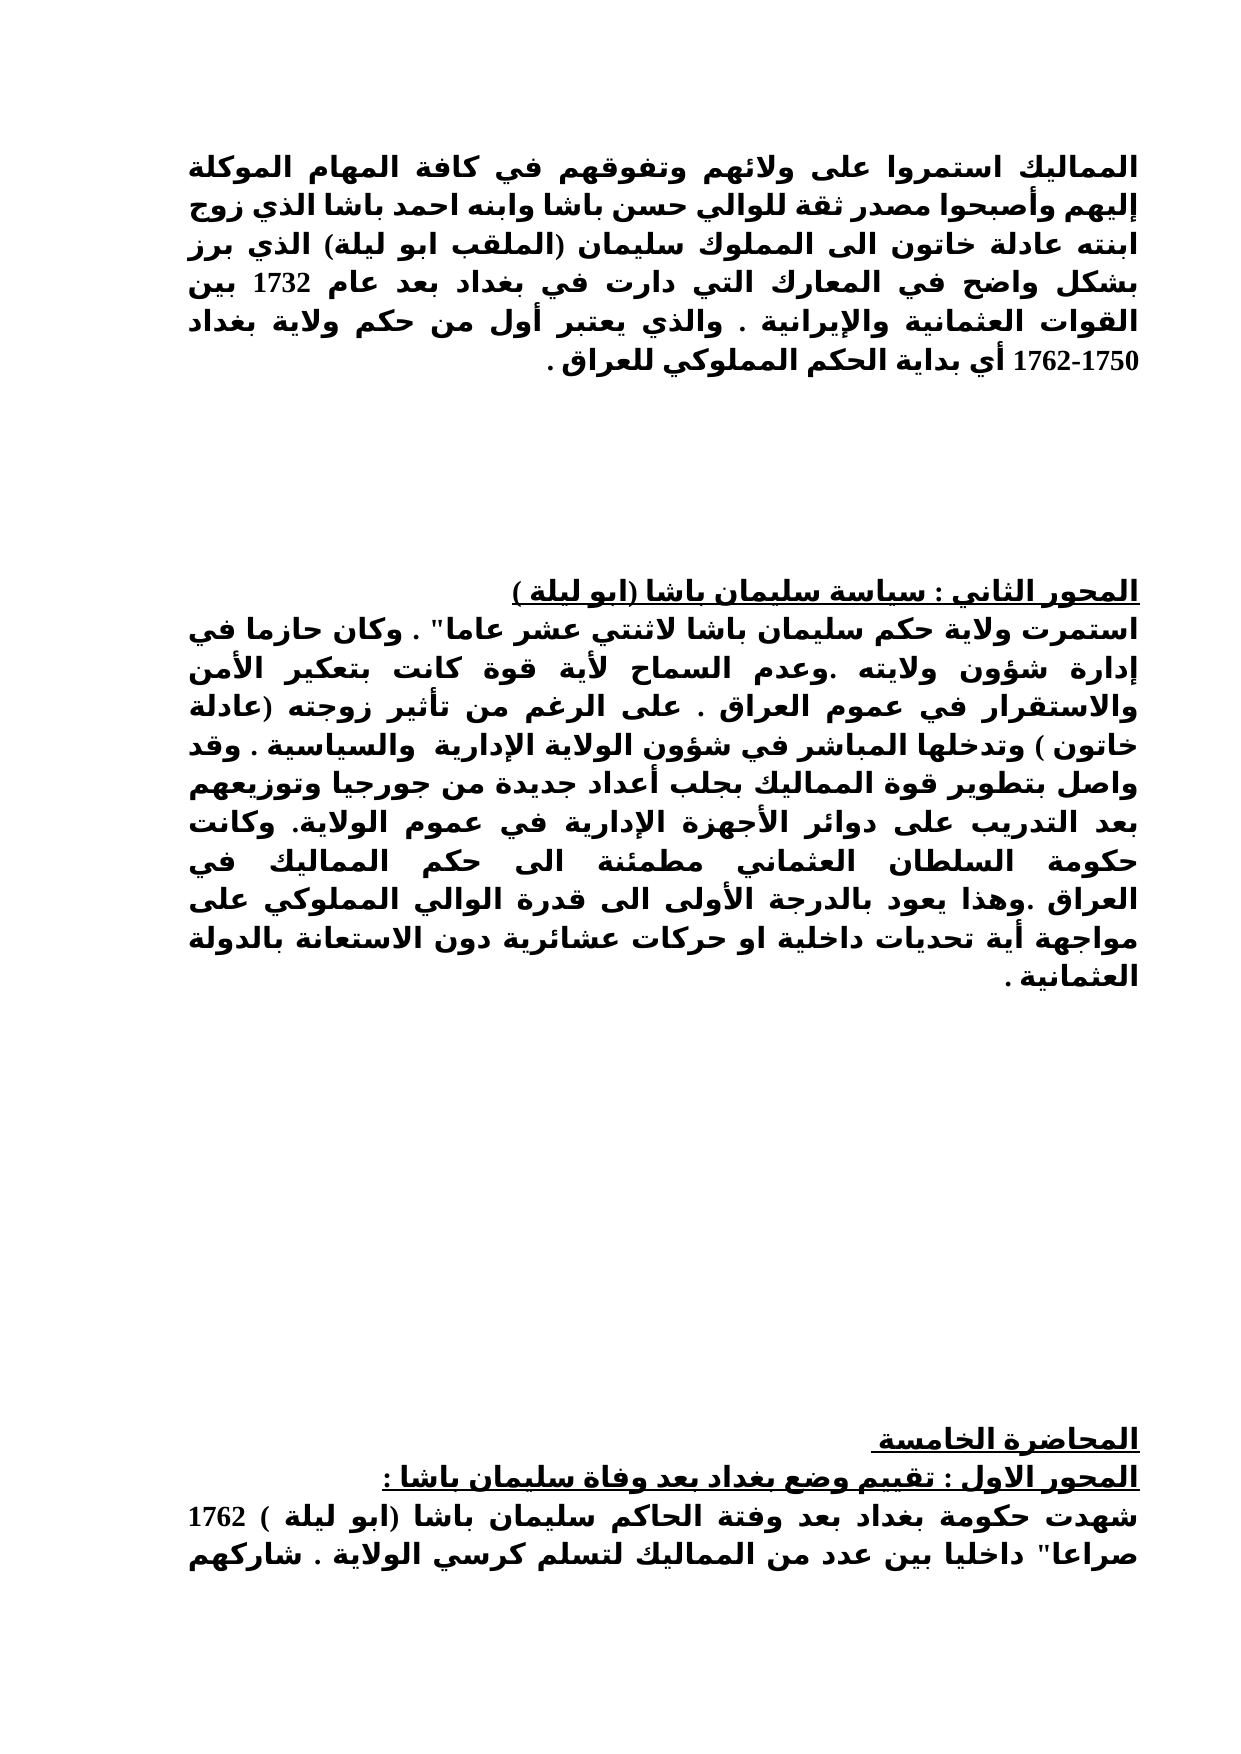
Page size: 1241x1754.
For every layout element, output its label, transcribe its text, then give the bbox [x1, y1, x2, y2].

list المحور الثاني : سياسة سليمان باشا (ابو ليلة ) [187, 574, 1139, 607]
list استمرت ولاية حكم سليمان باشا لاثنتي عشر عاما" . وكان حازما في إدارة شؤون ولايته .وعدم السماح لأية قوة كانت بتعكير الأمن والاستقرار في عموم العراق . على الرغم من تأثير زوجته (عادلة خاتون ) وتدخلها المباشر في شؤون الولاية الإدارية والسياسية . وقد واصل بتطوير قوة المماليك بجلب أعداد جديدة من جورجيا وتوزيعهم بعد التدريب على دوائر الأجهزة الإدارية في عموم الولاية. وكانت حكومة السلطان العثماني مطمئنة الى حكم المماليك في العراق .وهذا يعود بالدرجة الأولى الى قدرة الوالي المملوكي على مواجهة أية تحديات داخلية او حركات عشائرية دون الاستعانة بالدولة العثمانية . [187, 612, 1139, 993]
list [187, 150, 1139, 376]
list المحاضرة الخامسة [187, 1422, 1139, 1455]
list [187, 1499, 1139, 1571]
list المحور الاول : تقييم وضع بغداد بعد وفاة سليمان باشا : [187, 1460, 1139, 1494]
